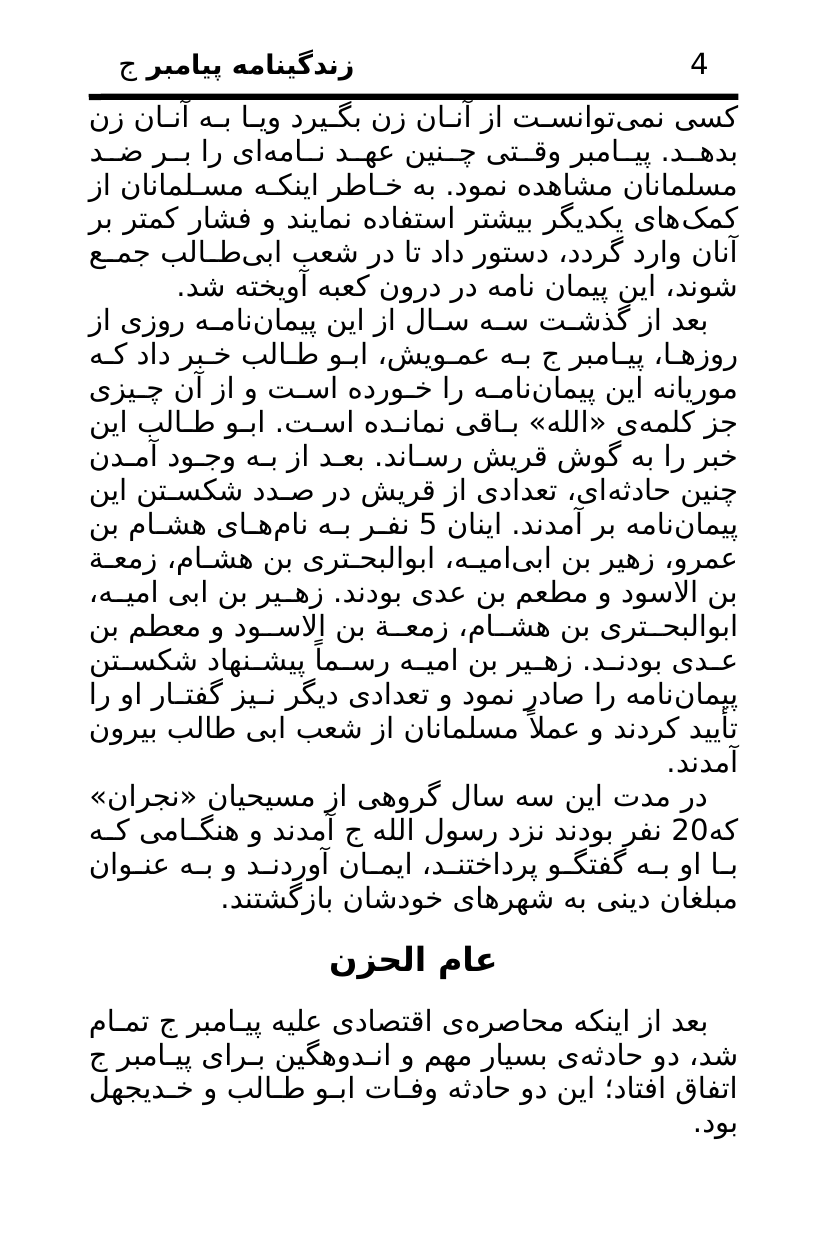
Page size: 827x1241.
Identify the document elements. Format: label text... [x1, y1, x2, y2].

text در مدت این سه سال گروهی از مسیحیان «نجران» که20 نفر بودند نزد رسول الله ج آمدند و هنگامی که با او به گفتگو پرداختند، ایمان آوردند و به عنوان مبلغان دینی به شهر‌های خودشان بازگشتند. [89, 779, 738, 915]
text بعد از گذشت سه سال از این پیمان‌نامه روزی از روزها، پیامبر ج به عمویش، ابو طالب خبر داد که موریانه این پیمان‌نامه را خورده است و از آن چیزی جز کلمه‌ی «الله» باقی نمانده است. ابو طالب این خبر را به گوش قریش رساند. بعد از به وجود آمدن چنین حادثه‌ای، تعدادی از قریش در صدد شکستن این پیمان‌نامه بر آمدند. اینان 5 نفر به نام‌های هشام بن عمرو، زهیر بن ابی‌امیه، ابوالبحتری بن هشام، زمعة بن الاسود و مطعم بن عدی بودند. زهیر بن ابی امیه، ابوالبحتری بن هشام، زمعة بن الاسود و معطم بن عدی بودند. زهیر بن امیه رسماً پیشنهاد شکستن پیمان‌نامه را صادر نمود و تعدادی دیگر نیز گفتار او را تأیید کردند و عملاً مسلمانان از شعب ابی طالب بیرون آمدند. [89, 304, 738, 779]
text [89, 100, 738, 304]
text بعد از اینکه محاصره‌ی اقتصادی علیه پیامبر ج تمام شد، دو حادثه‌ی بسیار مهم و اندوهگین برای پیامبر ج اتفاق افتاد؛ این دو حادثه وفات ابو طالب و خدیجهل بود. [89, 1004, 738, 1140]
text عام الحزن [89, 940, 738, 979]
